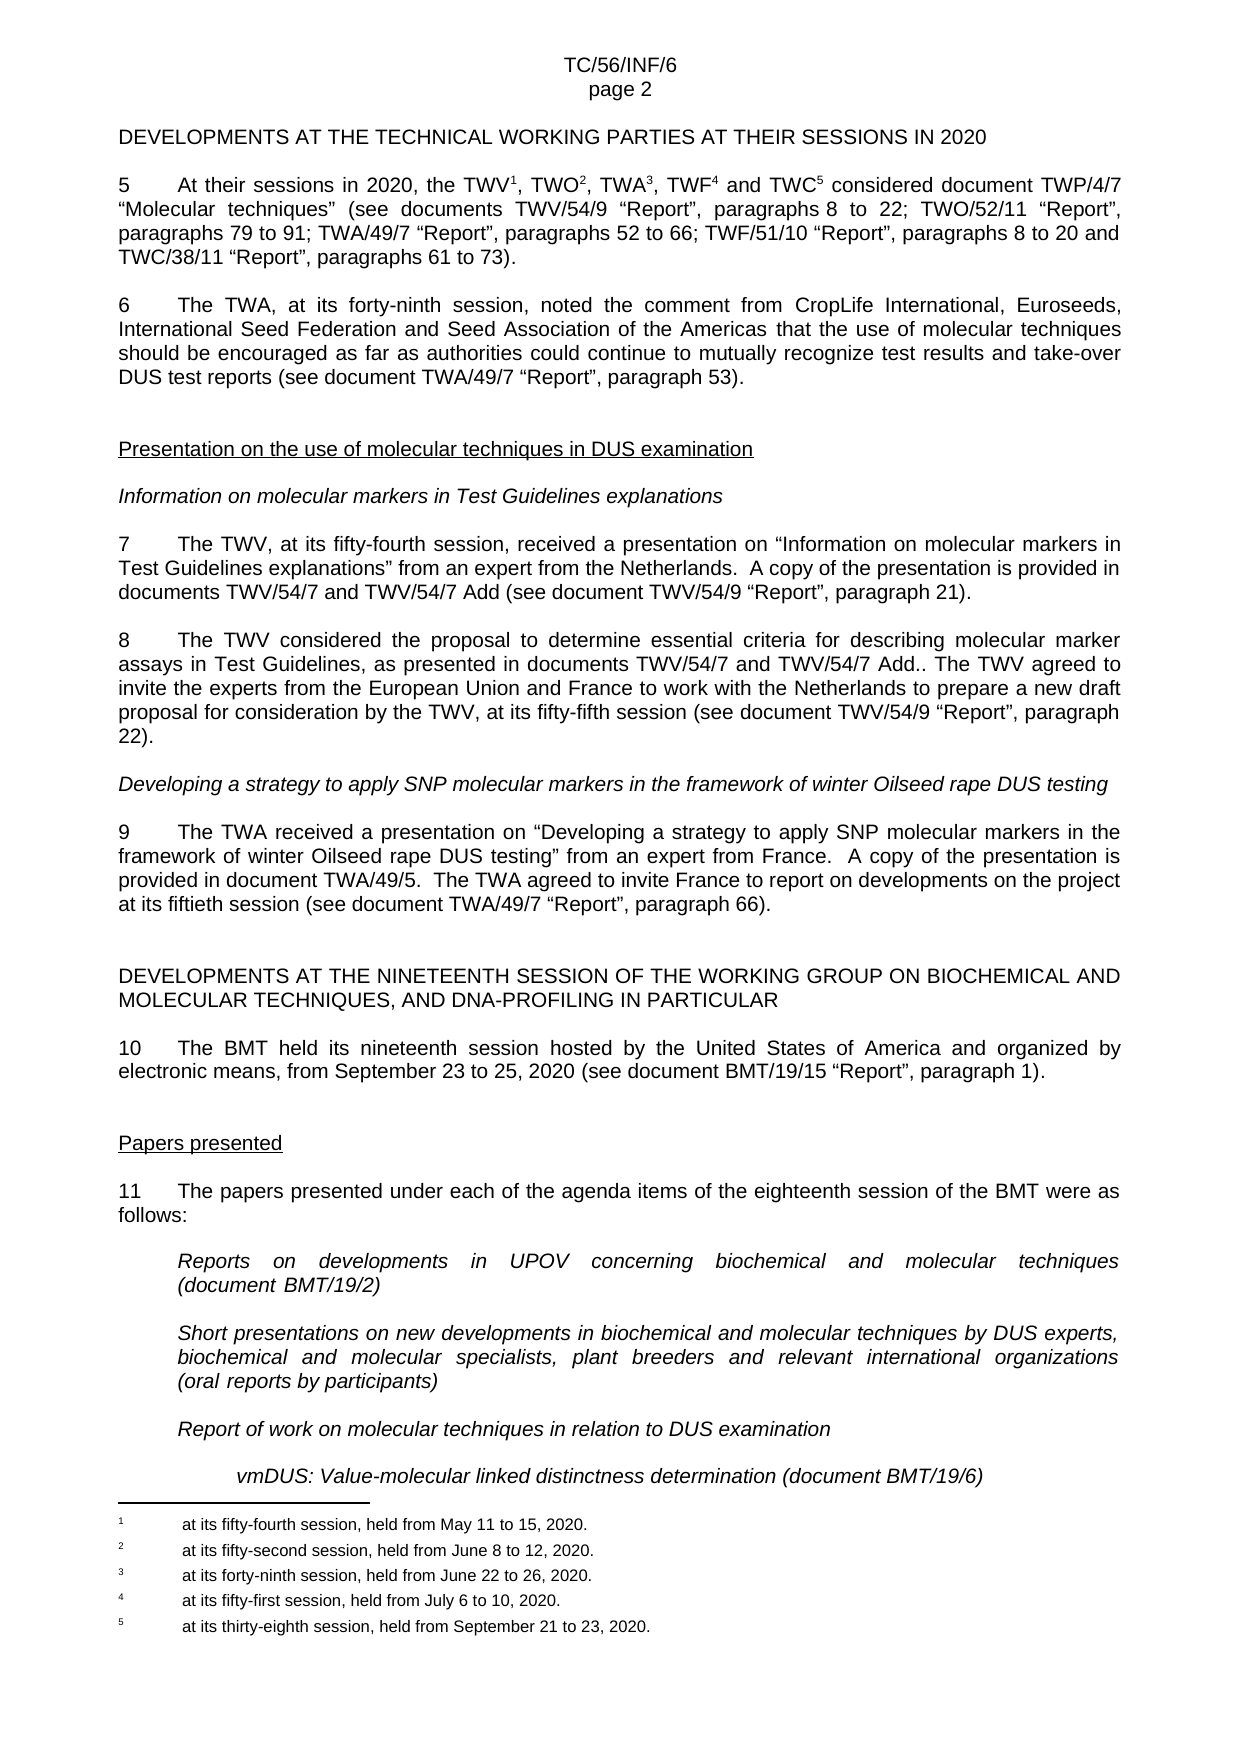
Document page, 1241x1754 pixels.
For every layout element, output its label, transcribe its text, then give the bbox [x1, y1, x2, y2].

text The papers presented under each of the agenda items of the eighteenth session of the BMT were as follows: [118, 1179, 1122, 1227]
subtitle Information on molecular markers in Test Guidelines explanations [118, 484, 1122, 508]
text The TWV considered the proposal to determine essential criteria for describing molecular marker assays in Test Guidelines, as presented in documents TWV/54/7 and TWV/54/7 Add.. The TWV agreed to invite the experts from the European Union and France to work with the Netherlands to prepare a new draft proposal for consideration by the TWV, at its fifty-fifth session (see document TWV/54/9 “Report”, paragraph 22). [118, 628, 1122, 748]
subtitle Developing a strategy to apply SNP molecular markers in the framework of winter Oilseed rape DUS testing [118, 772, 1122, 796]
text vmDUS: Value-molecular linked distinctness determination (document BMT/19/6) [236, 1464, 1122, 1488]
subtitle Papers presented [118, 1131, 1122, 1155]
text The TWV, at its fifty-fourth session, received a presentation on “Information on molecular markers in Test Guidelines explanations” from an expert from the Netherlands. A copy of the presentation is provided in documents TWV/54/7 and TWV/54/7 Add (see document TWV/54/9 “Report”, paragraph 21). [118, 532, 1122, 604]
subtitle Presentation on the use of molecular techniques in DUS examination [118, 436, 1122, 460]
text The BMT held its nineteenth session hosted by the United States of America and organized by electronic means, from September 23 to 25, 2020 (see document BMT/19/15 “Report”, paragraph 1). [118, 1035, 1122, 1083]
subtitle Developments at the Technical Working Parties at their sessions in 2020 [118, 125, 1122, 149]
text The TWA, at its forty-ninth session, noted the comment from CropLife International, Euroseeds, International Seed Federation and Seed Association of the Americas that the use of molecular techniques should be encouraged as far as authorities could continue to mutually recognize test results and take-over DUS test reports (see document TWA/49/7 “Report”, paragraph 53). [118, 293, 1122, 388]
text Short presentations on new developments in biochemical and molecular techniques by DUS experts, biochemical and molecular specialists, plant breeders and relevant international organizations (oral reports by participants) [177, 1321, 1122, 1392]
text The TWA received a presentation on “Developing a strategy to apply SNP molecular markers in the framework of winter Oilseed rape DUS testing” from an expert from France. A copy of the presentation is provided in document TWA/49/5. The TWA agreed to invite France to report on developments on the project at its fiftieth session (see document TWA/49/7 “Report”, paragraph 66). [118, 820, 1122, 916]
subtitle developments at the Nineteenth session of the Working Group on Biochemical and Molecular Techniques, and DNA-Profiling in Particular [118, 963, 1122, 1011]
text Reports on developments in UPOV concerning biochemical and molecular techniques (document BMT/19/2) [177, 1249, 1122, 1297]
text Report of work on molecular techniques in relation to DUS examination [177, 1416, 1122, 1440]
text At their sessions in 2020, the TWV, TWO, TWA, TWF and TWC considered document TWP/4/7 “Molecular techniques” (see documents TWV/54/9 “Report”, paragraphs 8 to 22; TWO/52/11 “Report”, paragraphs 79 to 91; TWA/49/7 “Report”, paragraphs 52 to 66; TWF/51/10 “Report”, paragraphs 8 to 20 and TWC/38/11 “Report”, paragraphs 61 to 73). [118, 173, 1122, 269]
